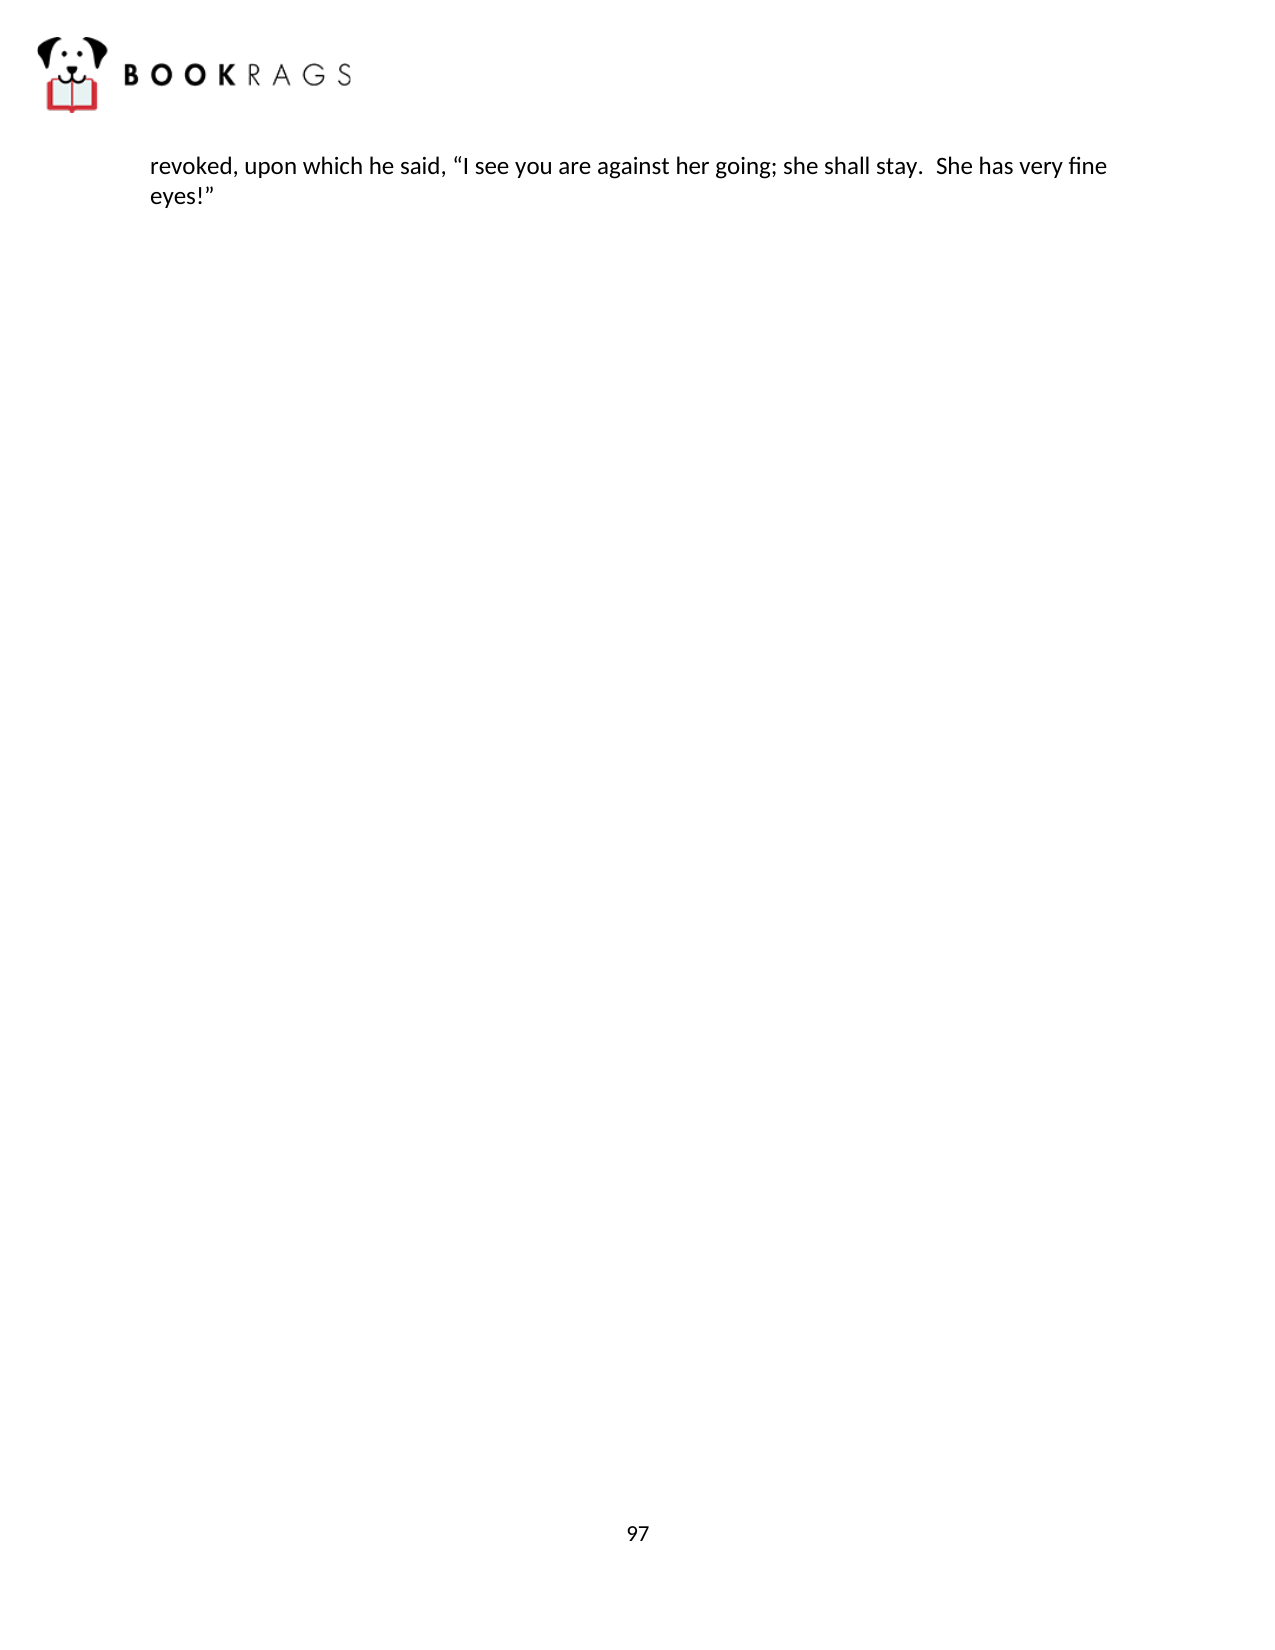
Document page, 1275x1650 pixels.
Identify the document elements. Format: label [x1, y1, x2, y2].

text [150, 150, 1125, 211]
picture [37, 37, 351, 113]
